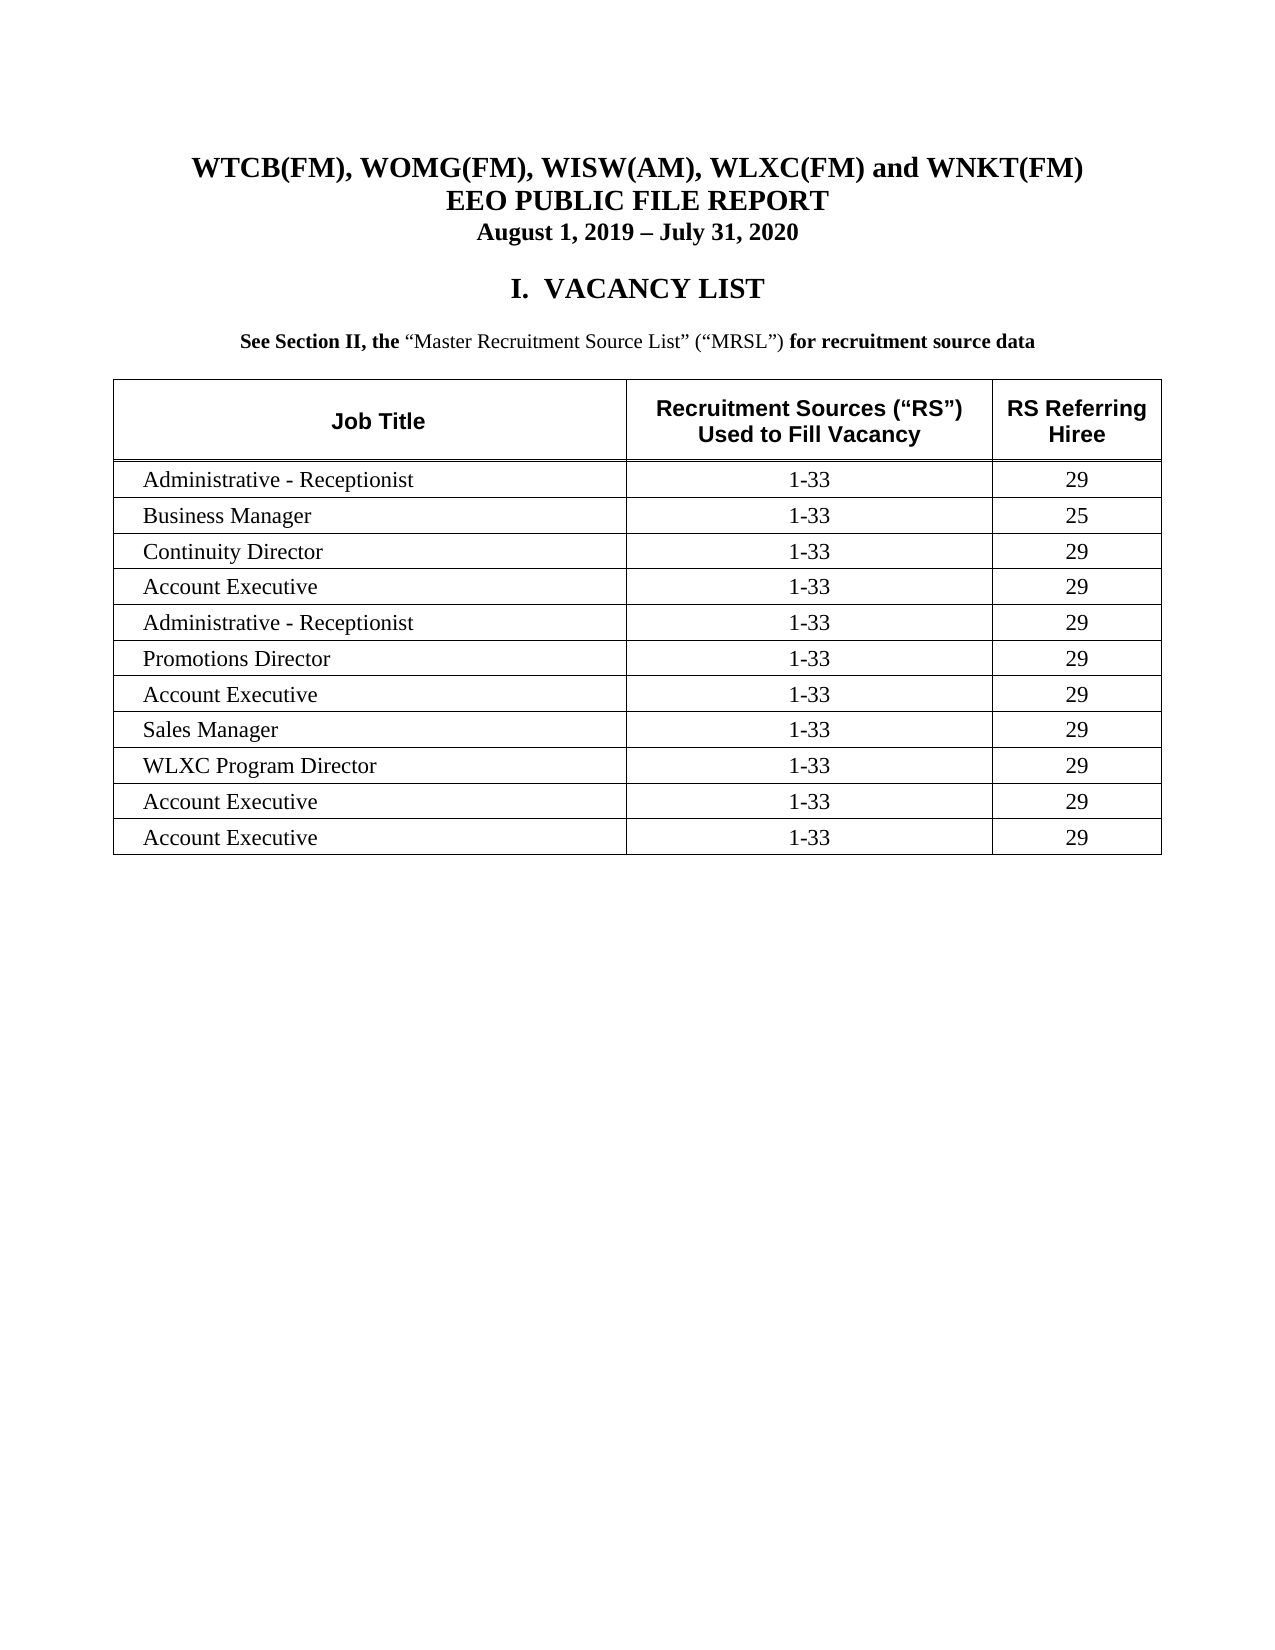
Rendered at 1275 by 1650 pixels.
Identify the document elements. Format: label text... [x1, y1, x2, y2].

text EEO PUBLIC FILE REPORT [150, 183, 1125, 217]
table_cell Administrative - Receptionist [114, 462, 626, 497]
table_cell 1-33 [627, 569, 992, 604]
table_cell 29 [993, 676, 1161, 711]
table_header RS Referring Hiree [993, 380, 1161, 459]
table_cell Business Manager [114, 498, 626, 532]
table_cell Account Executive [114, 676, 626, 711]
table_cell 29 [993, 534, 1161, 568]
table_cell 1-33 [627, 641, 992, 675]
table_cell 1-33 [627, 819, 992, 854]
table_cell 1-33 [627, 605, 992, 640]
table_cell 29 [993, 605, 1161, 640]
table_cell WLXC Program Director [114, 748, 626, 783]
title See Section II, the “Master Recruitment Source List” (“MRSL”) for recruitment source data [101, 329, 1174, 353]
table_cell 29 [993, 784, 1161, 818]
table_cell 1-33 [627, 534, 992, 568]
table_cell Continuity Director [114, 534, 626, 568]
table_cell 25 [993, 498, 1161, 532]
table_cell Account Executive [114, 819, 626, 854]
text I. VACANCY LIST [150, 271, 1125, 304]
table_cell 29 [993, 462, 1161, 497]
table_cell 29 [993, 819, 1161, 854]
table_cell 1-33 [627, 498, 992, 532]
table_cell Account Executive [114, 784, 626, 818]
table_header Job Title [114, 380, 626, 459]
table_cell 29 [993, 748, 1161, 783]
text August 1, 2019 – July 31, 2020 [150, 217, 1125, 246]
table_cell Promotions Director [114, 641, 626, 675]
table_cell Administrative - Receptionist [114, 605, 626, 640]
text WTCB(FM), WOMG(FM), WISW(AM), WLXC(FM) and WNKT(FM) [150, 150, 1125, 183]
table_cell Sales Manager [114, 712, 626, 747]
table_cell 1-33 [627, 748, 992, 783]
table_cell 1-33 [627, 676, 992, 711]
table_cell 29 [993, 569, 1161, 604]
table_cell 1-33 [627, 712, 992, 747]
table_cell Account Executive [114, 569, 626, 604]
table_cell 1-33 [627, 462, 992, 497]
table_header Recruitment Sources (“RS”) Used to Fill Vacancy [627, 380, 992, 459]
table_cell 29 [993, 712, 1161, 747]
table_cell 1-33 [627, 784, 992, 818]
table_cell 29 [993, 641, 1161, 675]
